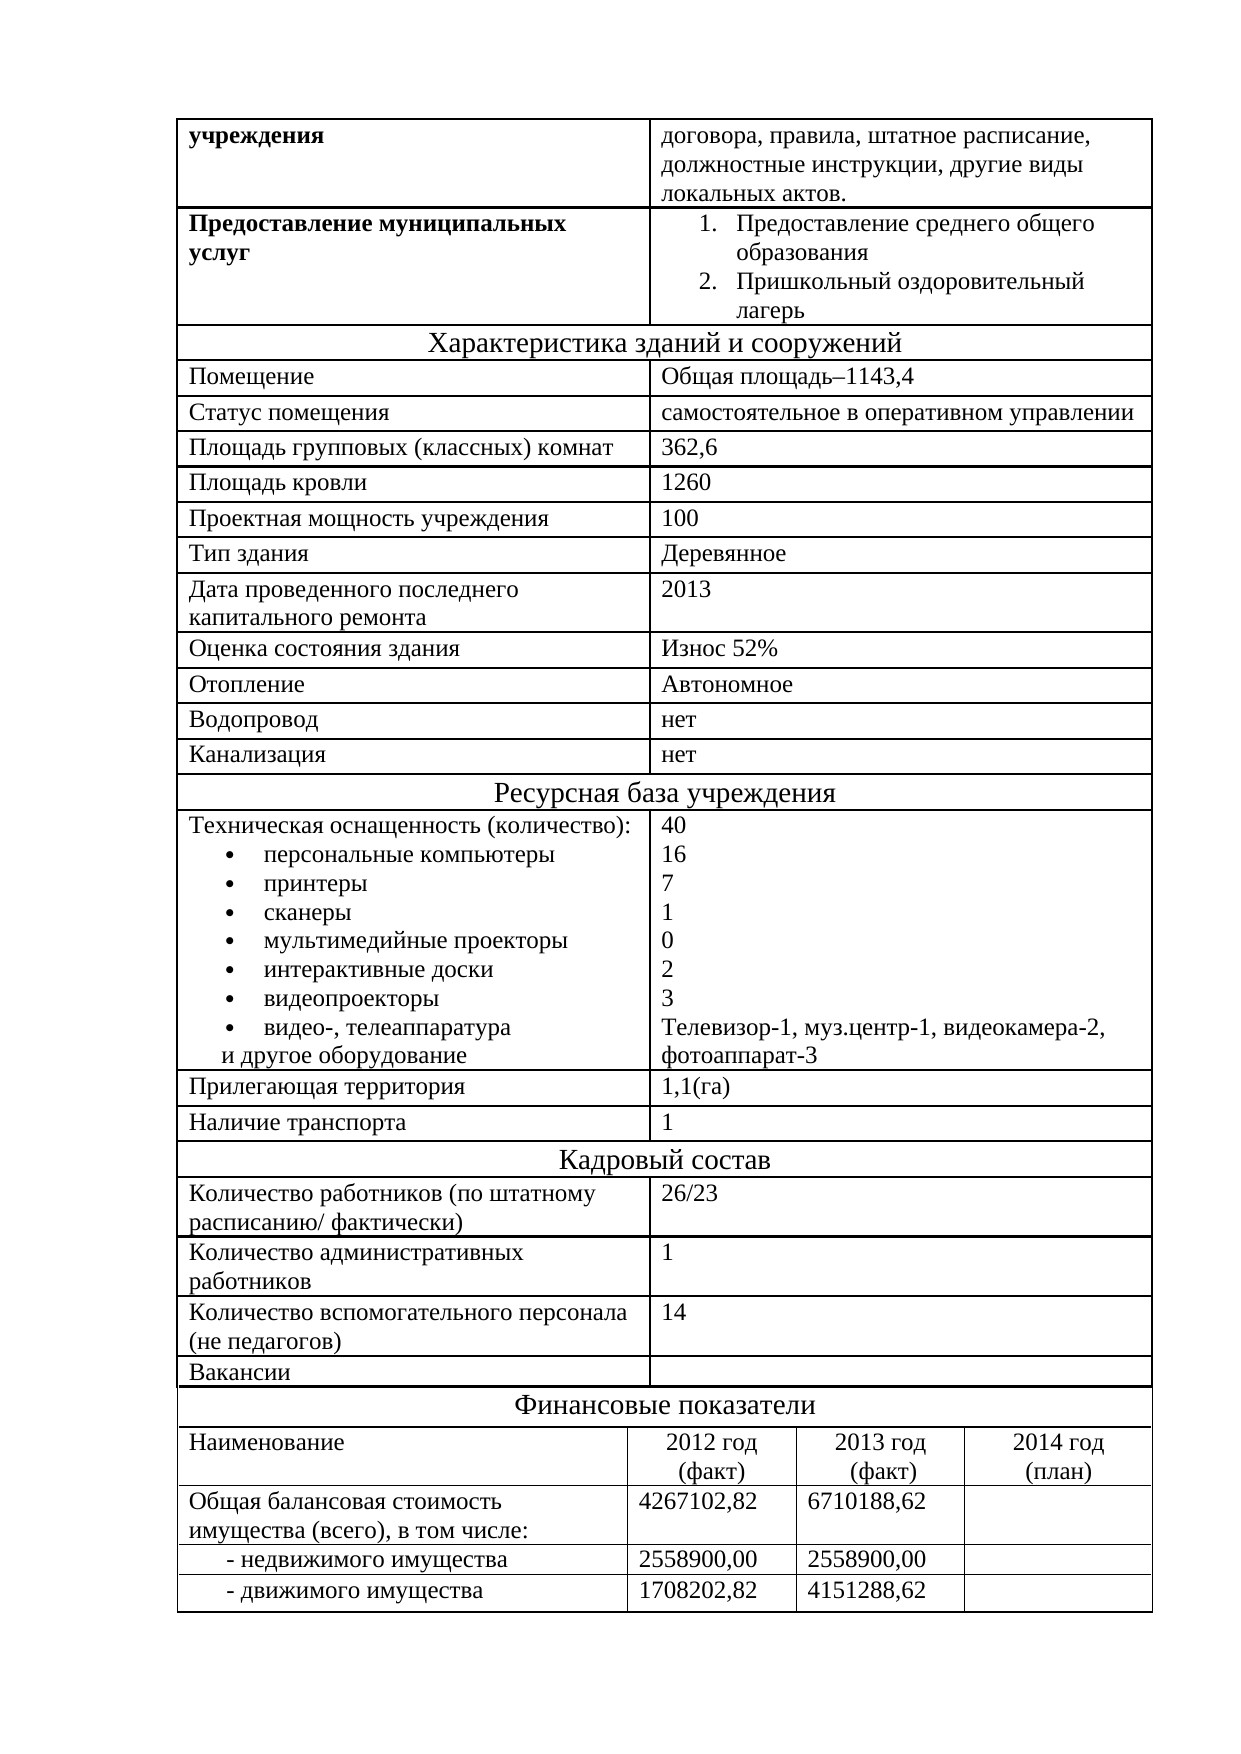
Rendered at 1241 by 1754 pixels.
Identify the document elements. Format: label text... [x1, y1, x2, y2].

table_cell 4151288,62 [797, 1575, 964, 1611]
table_cell [965, 1574, 1152, 1611]
table_cell Наименование [178, 1427, 627, 1485]
table_cell 26/23 [651, 1178, 1151, 1235]
table_cell 2558900,00 [797, 1545, 964, 1574]
table_cell Ресурсная база учреждения [178, 775, 1151, 808]
table_cell самостоятельное в оперативном управлении [651, 397, 1151, 430]
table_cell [651, 120, 1151, 206]
table_cell [965, 1485, 1152, 1543]
table_cell Площадь групповых (классных) комнат [178, 432, 649, 465]
table_cell Отопление [178, 669, 649, 702]
table_cell 2014 год (план) [965, 1426, 1152, 1485]
table_cell Количество работников (по штатному расписанию/ фактически) [178, 1178, 649, 1235]
table_cell - недвижимого имущества [178, 1545, 627, 1574]
table_cell Количество административных работников [178, 1238, 649, 1295]
table_cell Помещение [178, 361, 649, 394]
table_cell Статус помещения [178, 397, 649, 430]
table_cell Финансовые показатели [178, 1386, 1152, 1426]
table_cell Вакансии [178, 1357, 649, 1385]
table_cell Износ 52% [651, 633, 1151, 667]
table_cell Водопровод [178, 704, 649, 737]
table_cell Общая балансовая стоимость имущества (всего), в том числе: [178, 1486, 627, 1543]
table_cell Автономное [651, 669, 1151, 702]
table_cell 1708202,82 [628, 1575, 796, 1611]
table_cell 1 [651, 1238, 1151, 1295]
table_cell 14 [651, 1297, 1151, 1354]
table_cell Оценка состояния здания [178, 633, 649, 667]
table_cell Площадь кровли [178, 468, 649, 501]
table_cell 2013 год (факт) [797, 1428, 964, 1485]
table_cell Предоставление среднего общего образования Пришкольный оздоровительный лагерь [651, 209, 1151, 323]
table_cell 2013 [651, 574, 1151, 631]
table_cell Деревянное [651, 538, 1151, 572]
table_cell Общая площадь–1143,4 [651, 361, 1151, 394]
table_cell Техническая оснащенность (количество): персональные компьютеры принтеры сканеры мультимедийные проекторы интерактивные доски видеопроекторы видео-, телеаппаратура и другое оборудование [178, 811, 649, 1069]
table_cell 4267102,82 [628, 1486, 796, 1543]
table_cell 1 [651, 1107, 1151, 1140]
table_cell Предоставление муниципальных услуг [178, 209, 649, 323]
table_cell нет [651, 740, 1151, 773]
table_cell 1,1(га) [651, 1071, 1151, 1105]
table_cell Наличие транспорта [178, 1107, 649, 1140]
table_cell Дата проведенного последнего капитального ремонта [178, 574, 649, 631]
table_cell Кадровый состав [178, 1142, 1151, 1176]
table_cell - движимого имущества [178, 1575, 627, 1611]
table_cell 100 [651, 503, 1151, 536]
table_cell Количество вспомогательного персонала (не педагогов) [178, 1297, 649, 1354]
table_cell [651, 1357, 1151, 1385]
table_cell 2558900,00 [628, 1545, 796, 1574]
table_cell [178, 120, 649, 206]
table_cell 2012 год (факт) [628, 1428, 796, 1485]
table_cell 40 16 7 1 0 2 3 Телевизор-1, муз.центр-1, видеокамера-2, фотоаппарат-3 [651, 811, 1151, 1069]
table_cell 362,6 [651, 432, 1151, 465]
table_cell [965, 1544, 1152, 1574]
table_cell 6710188,62 [797, 1486, 964, 1543]
table_cell Канализация [178, 740, 649, 773]
table_cell Тип здания [178, 538, 649, 572]
table_cell Прилегающая территория [178, 1071, 649, 1105]
table_cell Характеристика зданий и сооружений [178, 326, 1151, 359]
table_cell Проектная мощность учреждения [178, 503, 649, 536]
table_cell нет [651, 704, 1151, 737]
table_cell 1260 [651, 468, 1151, 501]
